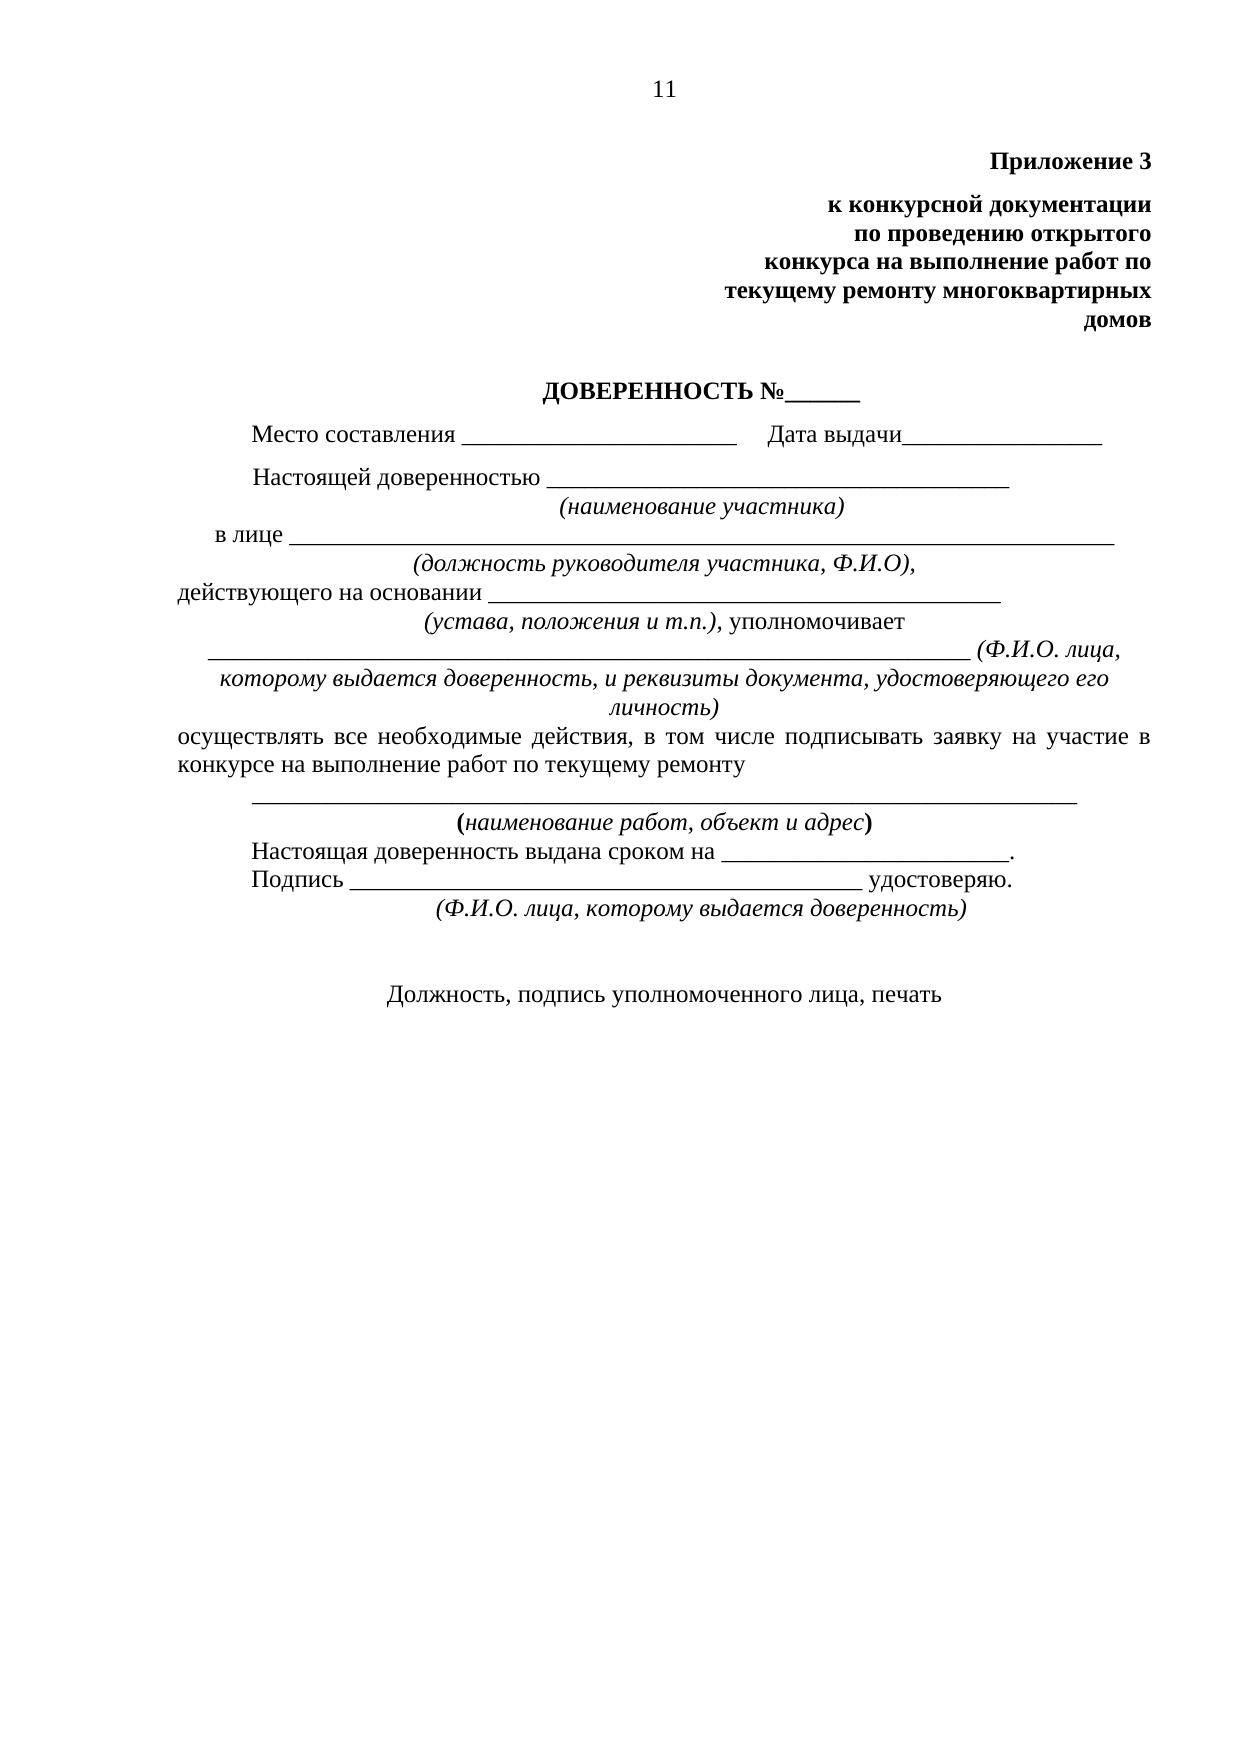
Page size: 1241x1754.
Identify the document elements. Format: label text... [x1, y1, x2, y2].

text (наименование участника) [177, 491, 1152, 519]
text (должность руководителя участника, Ф.И.О), [177, 548, 1152, 577]
text Место составления ______________________ Дата выдачи________________ [177, 419, 1152, 448]
text осуществлять все необходимые действия, в том числе подписывать заявку на участие в конкурсе на выполнение работ по текущему ремонту [177, 721, 1152, 778]
text ДОВЕРЕННОСТЬ №______ [177, 376, 1152, 404]
text действующего на основании _________________________________________ [177, 577, 1152, 606]
text Настоящей доверенностью _____________________________________ [177, 462, 1152, 491]
text (устава, положения и т.п.), уполномочивает _____________________________________________________________ (Ф.И.О. лица, которому выдается доверенность, и реквизиты документа, удостоверяющего его личность) [177, 606, 1152, 721]
text (наименование работ, объект и адрес) [177, 807, 1152, 836]
text Подпись _________________________________________ удостоверяю. [177, 864, 1152, 893]
text __________________________________________________________________ [177, 778, 1152, 807]
text к конкурсной документации [812, 189, 1152, 218]
text в лице __________________________________________________________________ [177, 519, 1152, 548]
text по проведению открытого конкурса на выполнение работ по текущему ремонту многоквартирных домов [693, 218, 1152, 333]
text Приложение 3 [177, 146, 1152, 174]
text Должность, подпись уполномоченного лица, печать [177, 979, 1152, 1008]
text Настоящая доверенность выдана сроком на _______________________. [177, 836, 1152, 864]
text (Ф.И.О. лица, которому выдается доверенность) [177, 893, 1152, 922]
